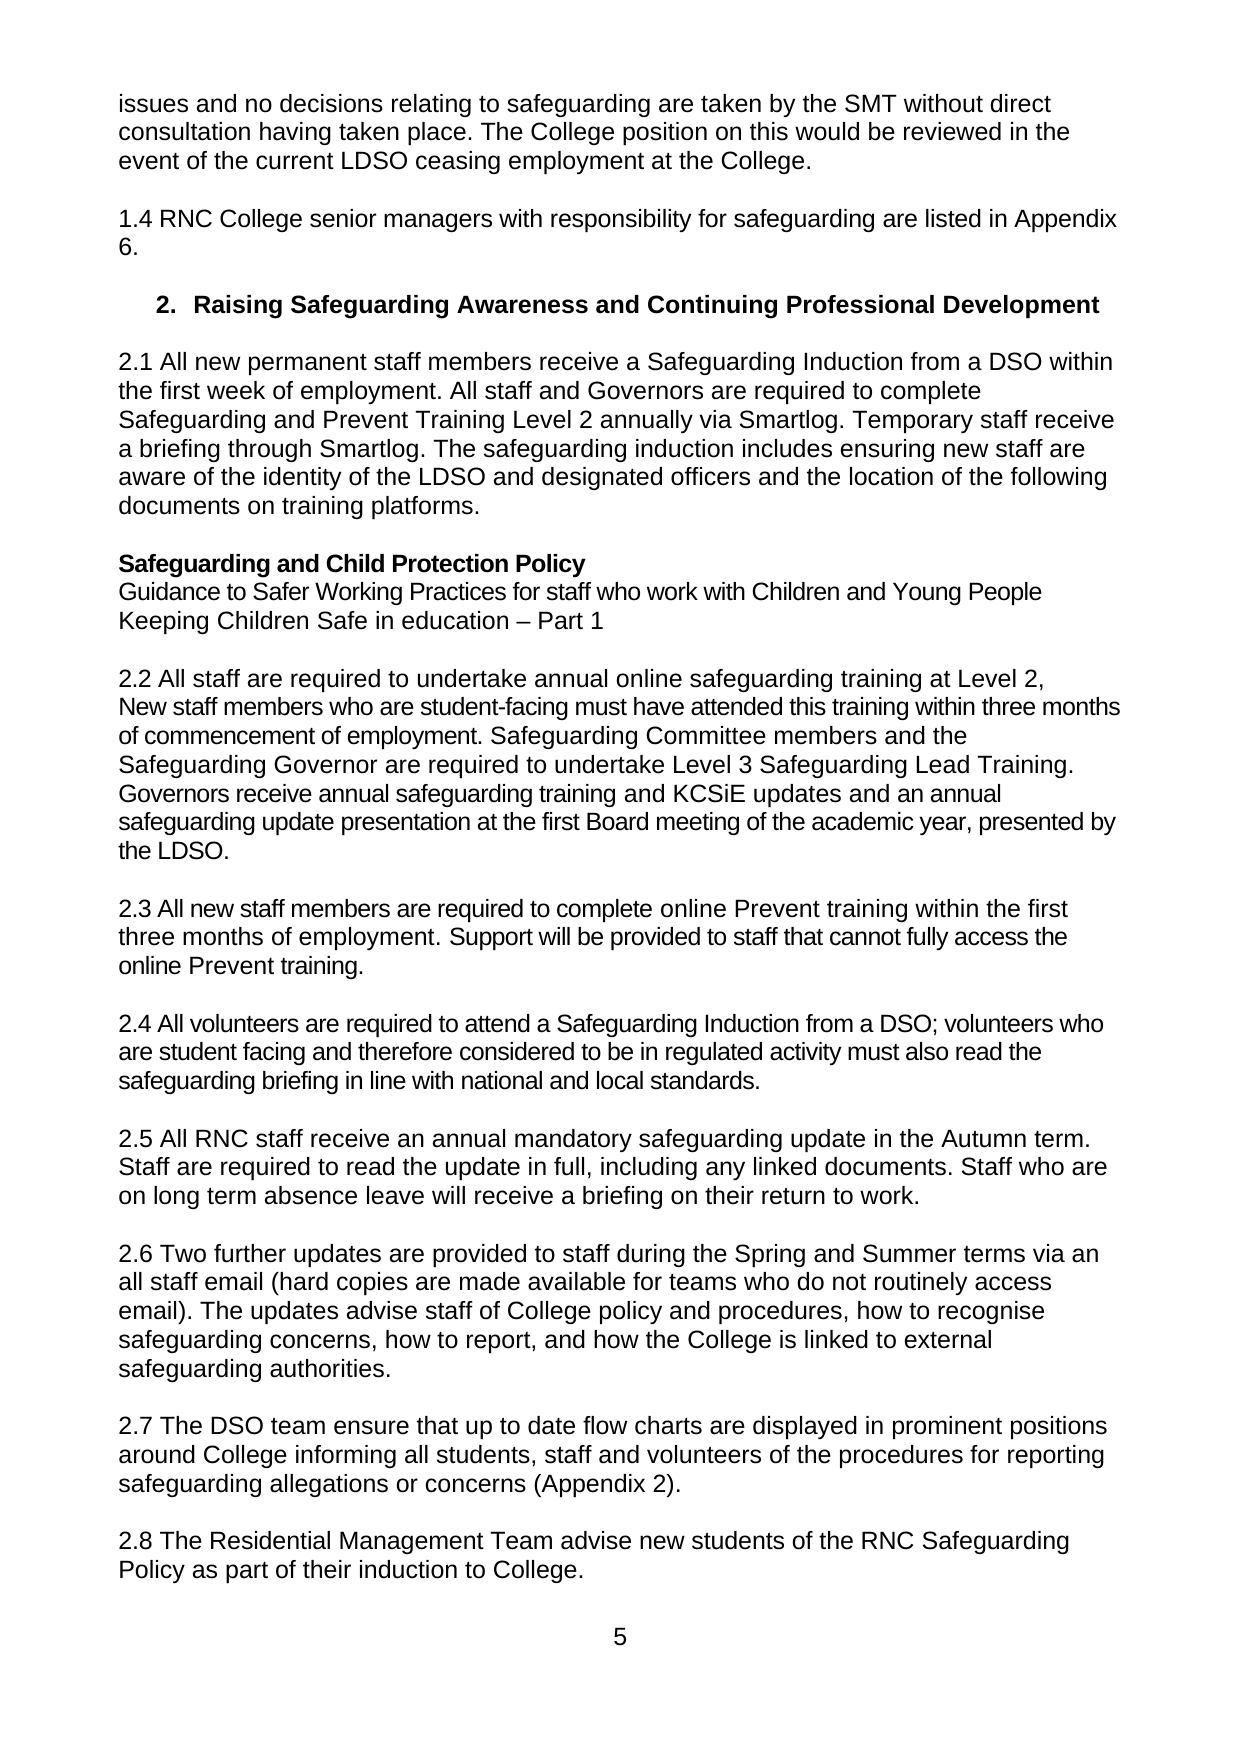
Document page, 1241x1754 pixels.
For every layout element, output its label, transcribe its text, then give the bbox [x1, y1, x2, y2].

text 2.2 All staff are required to undertake annual online safeguarding training at Level 2, [118, 664, 1122, 692]
text 2.6 Two further updates are provided to staff during the Spring and Summer terms via an all staff email (hard copies are made available for teams who do not routinely access email). The updates advise staff of College policy and procedures, how to recognise safeguarding concerns, how to report, and how the College is linked to external safeguarding authorities. [118, 1239, 1122, 1382]
text 2.5 All RNC staff receive an annual mandatory safeguarding update in the Autumn term. Staff are required to read the update in full, including any linked documents. Staff who are on long term absence leave will receive a briefing on their return to work. [118, 1124, 1122, 1210]
text Guidance to Safer Working Practices for staff who work with Children and Young People [118, 577, 1122, 606]
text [118, 89, 1122, 175]
text 2.1 All new permanent staff members receive a Safeguarding Induction from a DSO within the first week of employment. All staff and Governors are required to complete Safeguarding and Prevent Training Level 2 annually via Smartlog. Temporary staff receive a briefing through Smartlog. The safeguarding induction includes ensuring new staff are aware of the identity of the LDSO and designated officers and the location of the following documents on training platforms. [118, 347, 1122, 520]
text Safeguarding and Child Protection Policy [118, 549, 1122, 577]
text 2.4 All volunteers are required to attend a Safeguarding Induction from a DSO; volunteers who are student facing and therefore considered to be in regulated activity must also read the safeguarding briefing in line with national and local standards. [118, 1009, 1122, 1095]
text 1.4 RNC College senior managers with responsibility for safeguarding are listed in Appendix 6. [118, 204, 1122, 261]
text 2.8 The Residential Management Team advise new students of the RNC Safeguarding Policy as part of their induction to College. [118, 1526, 1122, 1584]
text 2.7 The DSO team ensure that up to date flow charts are displayed in prominent positions around College informing all students, staff and volunteers of the procedures for reporting safeguarding allegations or concerns (Appendix 2). [118, 1411, 1122, 1497]
text 2.3 All new staff members are required to complete online Prevent training within the first three months of employment. Support will be provided to staff that cannot fully access the online Prevent training. [118, 894, 1122, 980]
subtitle Raising Safeguarding Awareness and Continuing Professional Development [156, 290, 1122, 319]
text Keeping Children Safe in education – Part 1 [118, 606, 1122, 635]
text New staff members who are student-facing must have attended this training within three months of commencement of employment. Safeguarding Committee members and the Safeguarding Governor are required to undertake Level 3 Safeguarding Lead Training. Governors receive annual safeguarding training and KCSiE updates and an annual safeguarding update presentation at the first Board meeting of the academic year, presented by the LDSO. [118, 692, 1122, 865]
